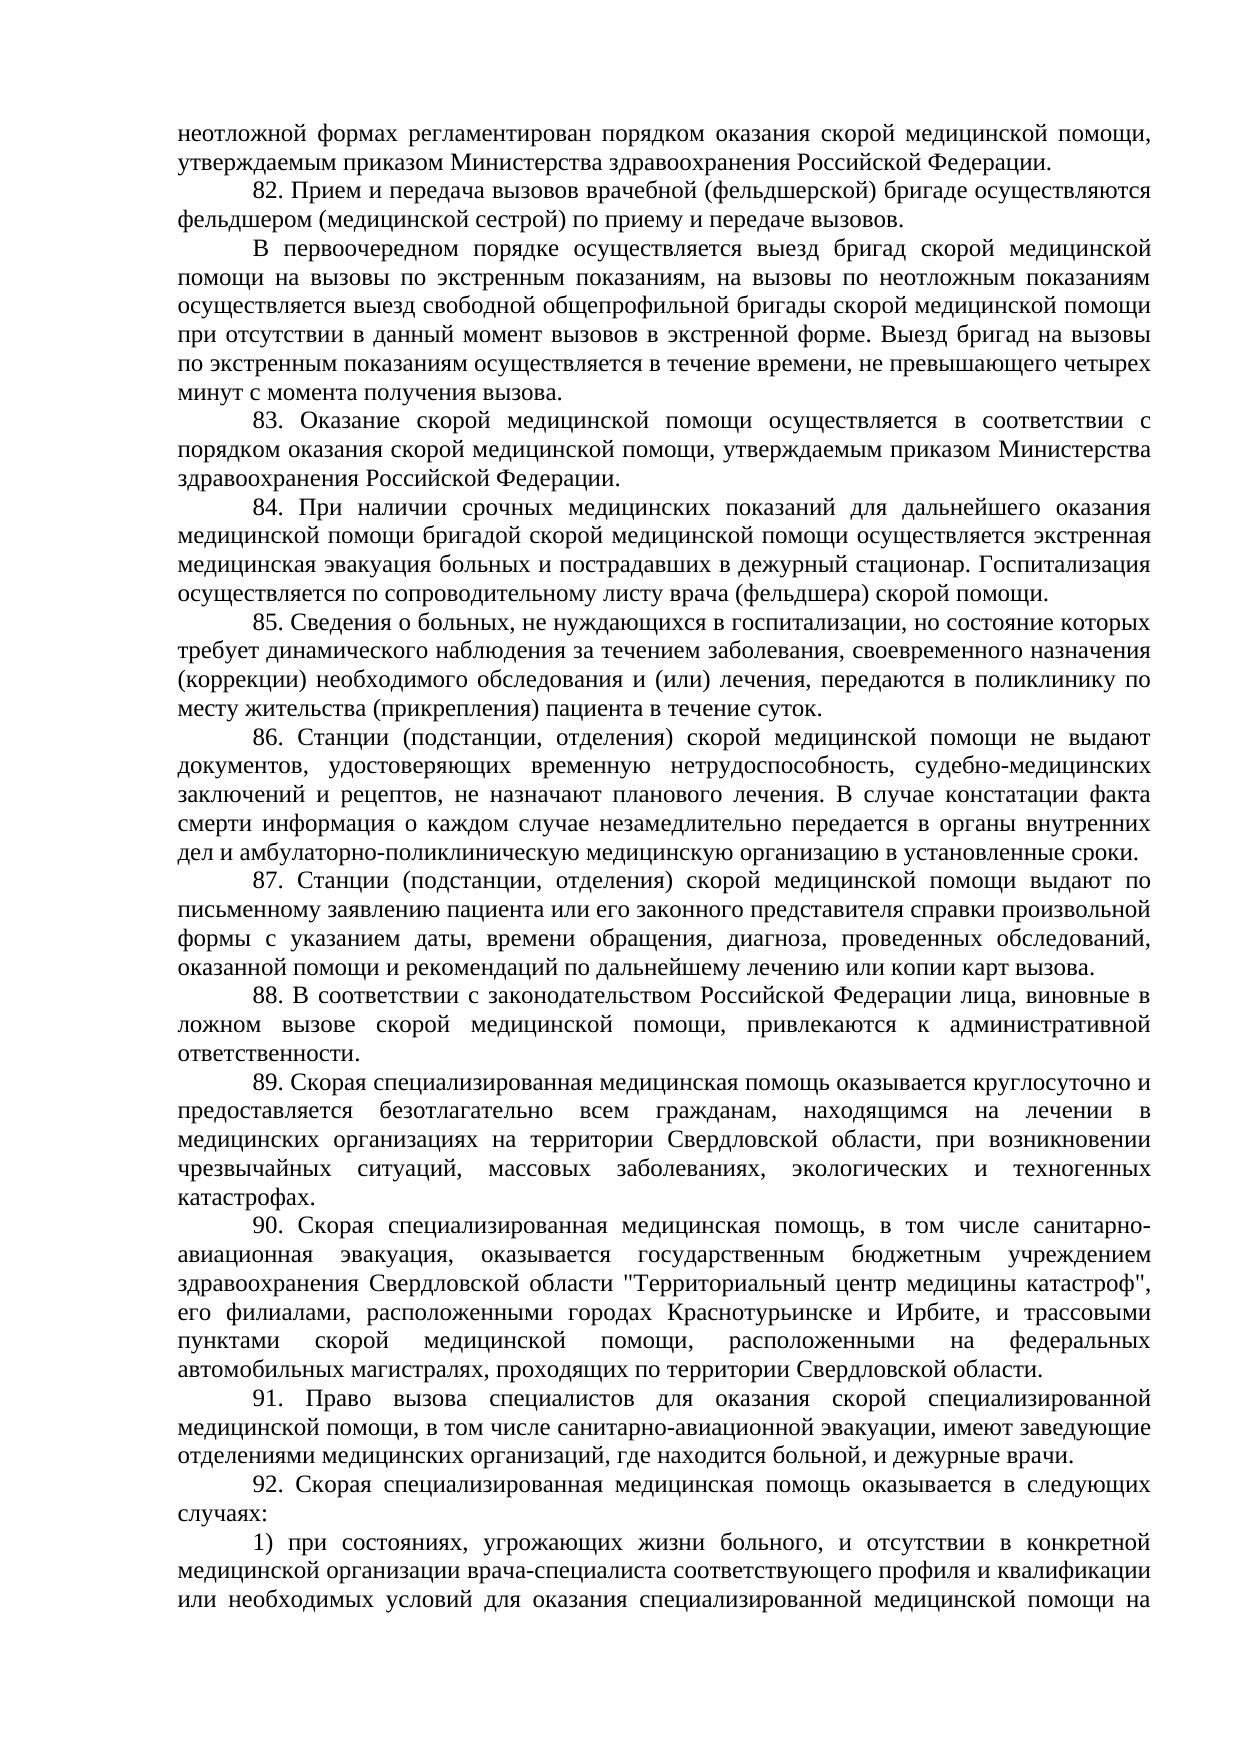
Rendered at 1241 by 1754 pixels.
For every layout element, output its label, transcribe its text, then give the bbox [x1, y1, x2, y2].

text 82. Прием и передача вызовов врачебной (фельдшерской) бригаде осуществляются фельдшером (медицинской сестрой) по приему и передаче вызовов. [177, 176, 1152, 233]
text 90. Скорая специализированная медицинская помощь, в том числе санитарно-авиационная эвакуация, оказывается государственным бюджетным учреждением здравоохранения Свердловской области "Территориальный центр медицины катастроф", его филиалами, расположенными городах Краснотурьинске и Ирбите, и трассовыми пунктами скорой медицинской помощи, расположенными на федеральных автомобильных магистралях, проходящих по территории Свердловской области. [177, 1211, 1152, 1383]
text 87. Станции (подстанции, отделения) скорой медицинской помощи выдают по письменному заявлению пациента или его законного представителя справки произвольной формы с указанием даты, времени обращения, диагноза, проведенных обследований, оказанной помощи и рекомендаций по дальнейшему лечению или копии карт вызова. [177, 866, 1152, 981]
text 92. Скорая специализированная медицинская помощь оказывается в следующих случаях: [177, 1469, 1152, 1527]
text 88. В соответствии с законодательством Российской Федерации лица, виновные в ложном вызове скорой медицинской помощи, привлекаются к административной ответственности. [177, 981, 1152, 1067]
text 83. Оказание скорой медицинской помощи осуществляется в соответствии с порядком оказания скорой медицинской помощи, утверждаемым приказом Министерства здравоохранения Российской Федерации. [177, 406, 1152, 492]
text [177, 1527, 1152, 1613]
text В первоочередном порядке осуществляется выезд бригад скорой медицинской помощи на вызовы по экстренным показаниям, на вызовы по неотложным показаниям осуществляется выезд свободной общепрофильной бригады скорой медицинской помощи при отсутствии в данный момент вызовов в экстренной форме. Выезд бригад на вызовы по экстренным показаниям осуществляется в течение времени, не превышающего четырех минут с момента получения вызова. [177, 233, 1152, 406]
text 84. При наличии срочных медицинских показаний для дальнейшего оказания медицинской помощи бригадой скорой медицинской помощи осуществляется экстренная медицинская эвакуация больных и пострадавших в дежурный стационар. Госпитализация осуществляется по сопроводительному листу врача (фельдшера) скорой помощи. [177, 492, 1152, 607]
text 89. Скорая специализированная медицинская помощь оказывается круглосуточно и предоставляется безотлагательно всем гражданам, находящимся на лечении в медицинских организациях на территории Свердловской области, при возникновении чрезвычайных ситуаций, массовых заболеваниях, экологических и техногенных катастрофах. [177, 1067, 1152, 1211]
text 91. Право вызова специалистов для оказания скорой специализированной медицинской помощи, в том числе санитарно-авиационной эвакуации, имеют заведующие отделениями медицинских организаций, где находится больной, и дежурные врачи. [177, 1383, 1152, 1469]
text 85. Сведения о больных, не нуждающихся в госпитализации, но состояние которых требует динамического наблюдения за течением заболевания, своевременного назначения (коррекции) необходимого обследования и (или) лечения, передаются в поликлинику по месту жительства (прикрепления) пациента в течение суток. [177, 607, 1152, 722]
text 86. Станции (подстанции, отделения) скорой медицинской помощи не выдают документов, удостоверяющих временную нетрудоспособность, судебно-медицинских заключений и рецептов, не назначают планового лечения. В случае констатации факта смерти информация о каждом случае незамедлительно передается в органы внутренних дел и амбулаторно-поликлиническую медицинскую организацию в установленные сроки. [177, 722, 1152, 866]
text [177, 118, 1152, 176]
